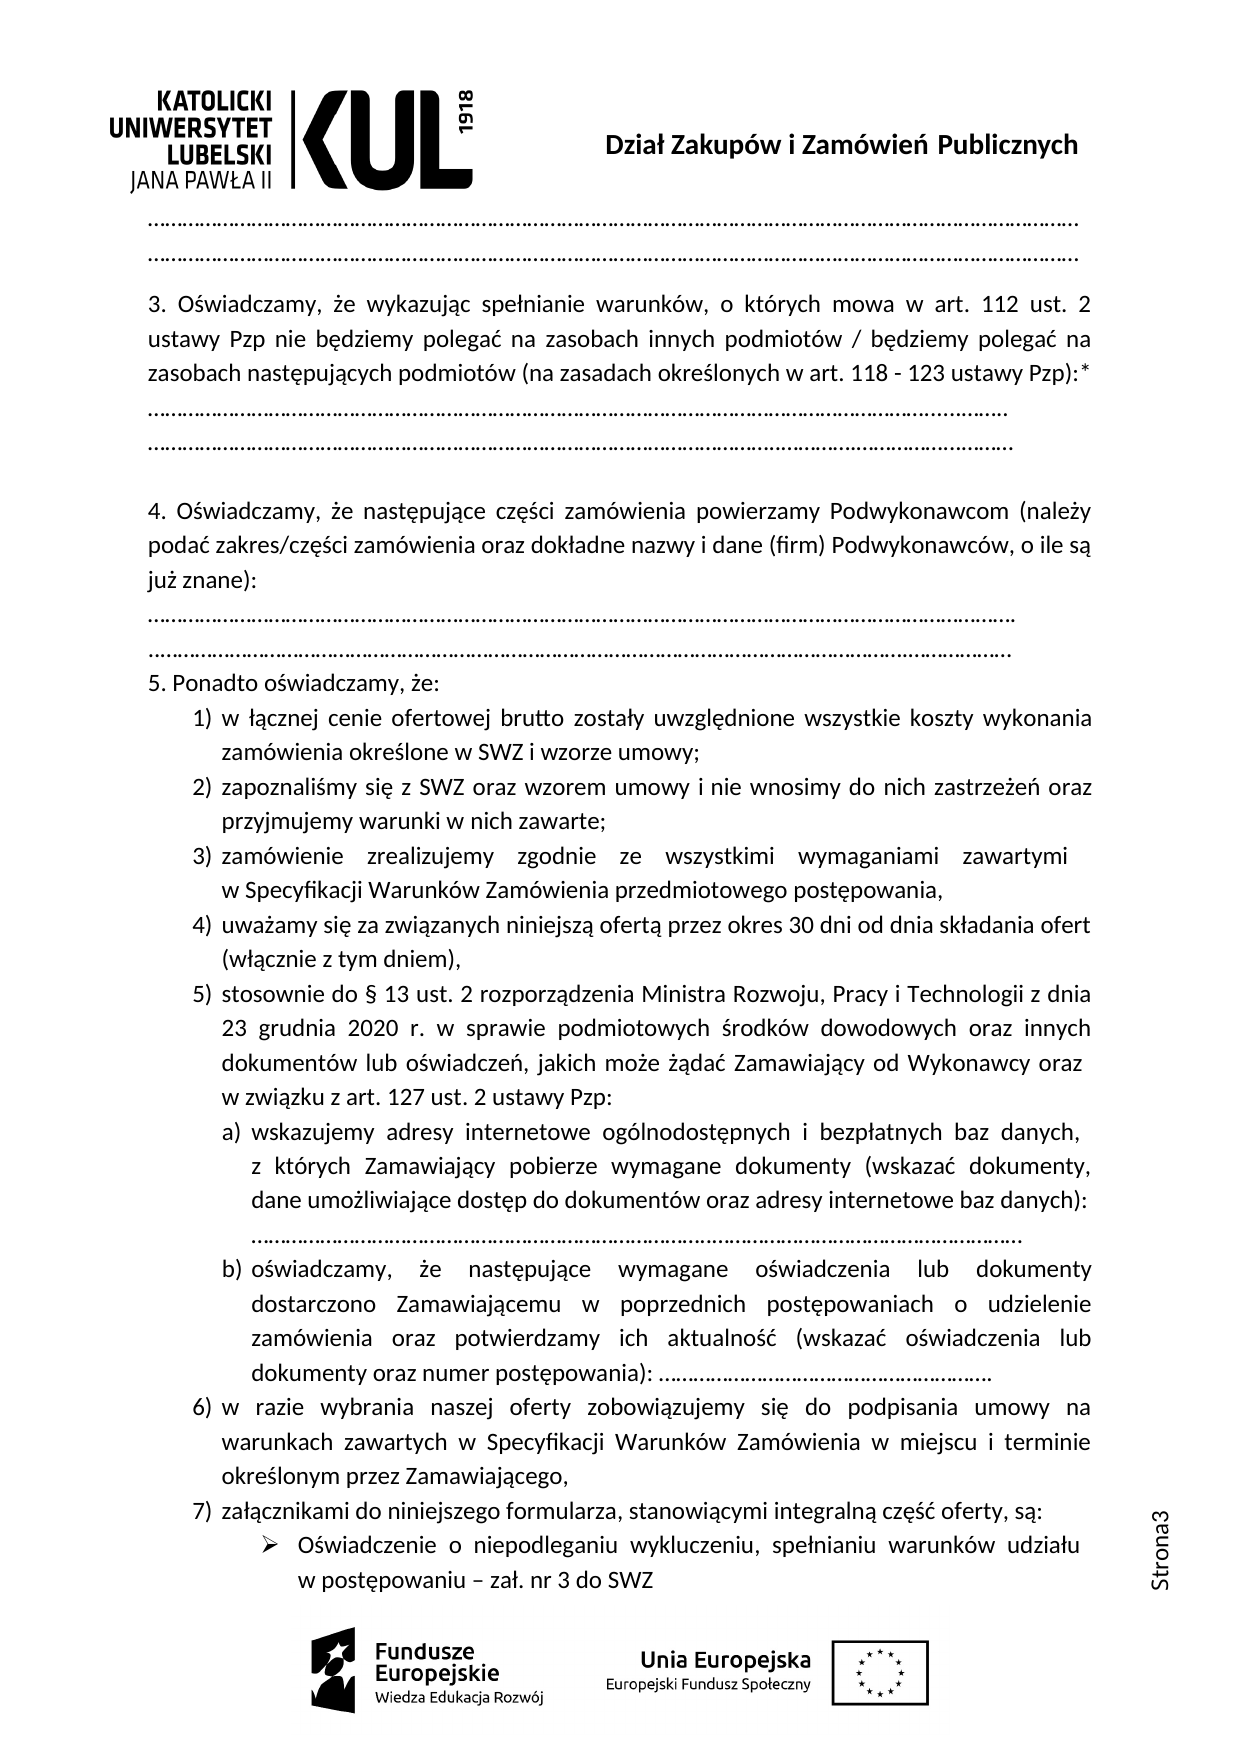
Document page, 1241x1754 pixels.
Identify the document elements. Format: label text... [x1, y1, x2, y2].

list stosownie do § 13 ust. 2 rozporządzenia Ministra Rozwoju, Pracy i Technologii z dnia 23 grudnia 2020 r. w sprawie podmiotowych środków dowodowych oraz innych dokumentów lub oświadczeń, jakich może żądać Zamawiający od Wykonawcy oraz w związku z art. 127 ust. 2 ustawy Pzp: [192, 978, 1093, 1112]
text ……………………………………………………………………………………………………………………………………...………………………………………………………………………………………………………………….……………… [148, 598, 1019, 663]
list Oświadczenie o niepodleganiu wykluczeniu, spełnianiu warunków udziału w postępowaniu – zał. nr 3 do SWZ [260, 1529, 1093, 1594]
list zamówienie zrealizujemy zgodnie ze wszystkimi wymaganiami zawartymi w Specyfikacji Warunków Zamówienia przedmiotowego postępowania, [192, 840, 1093, 905]
list zapoznaliśmy się z SWZ oraz wzorem umowy i nie wnosimy do nich zastrzeżeń oraz przyjmujemy warunki w nich zawarte; [192, 771, 1093, 836]
list w razie wybrania naszej oferty zobowiązujemy się do podpisania umowy na warunkach zawartych w Specyfikacji Warunków Zamówienia w miejscu i terminie określonym przez Zamawiającego, [192, 1392, 1093, 1491]
list oświadczamy, że następujące wymagane oświadczenia lub dokumenty dostarczono Zamawiającemu w poprzednich postępowaniach o udzielenie zamówienia oraz potwierdzamy ich aktualność (wskazać oświadczenia lub dokumenty oraz numer postępowania): …………………………………………………. [222, 1254, 1093, 1388]
text 4. Oświadczamy, że następujące części zamówienia powierzamy Podwykonawcom (należy podać zakres/części zamówienia oraz dokładne nazwy i dane (firm) Podwykonawców, o ile są już znane): [148, 495, 1093, 594]
text ………………………………………………………………………………………………..………….……………...……… [148, 426, 1093, 457]
list w łącznej cenie ofertowej brutto zostały uwzględnione wszystkie koszty wykonania zamówienia określone w SWZ i wzorze umowy; [192, 702, 1093, 767]
list załącznikami do niniejszego formularza, stanowiącymi integralną część oferty, są: [192, 1495, 1093, 1526]
text 5. Ponadto oświadczamy, że: [148, 667, 1019, 698]
list uważamy się za związanych niniejszą ofertą przez okres 30 dni od dnia składania ofert (włącznie z tym dniem), [192, 909, 1093, 974]
list ……………………………………………………………………..……………………………………………… [251, 1219, 1093, 1250]
picture [290, 1605, 950, 1735]
text 3. Oświadczamy, że wykazując spełnianie warunków, o których mowa w art. 112 ust. 2 ustawy Pzp nie będziemy polegać na zasobach innych podmiotów / będziemy polegać na zasobach następujących podmiotów (na zasadach określonych w art. 118 - 123 ustawy Pzp):* [148, 288, 1093, 388]
text ………………………………………………………………………………………………………………………......…….. [148, 392, 1093, 422]
list wskazujemy adresy internetowe ogólnodostępnych i bezpłatnych baz danych, z których Zamawiający pobierze wymagane dokumenty (wskazać dokumenty, dane umożliwiające dostęp do dokumentów oraz adresy internetowe baz danych): [222, 1116, 1093, 1215]
picture [25, 0, 1241, 203]
text ……………………………………………………………………………………………………………………………………………………………………………………………………………………………………………………………………………………………… [148, 203, 1093, 268]
